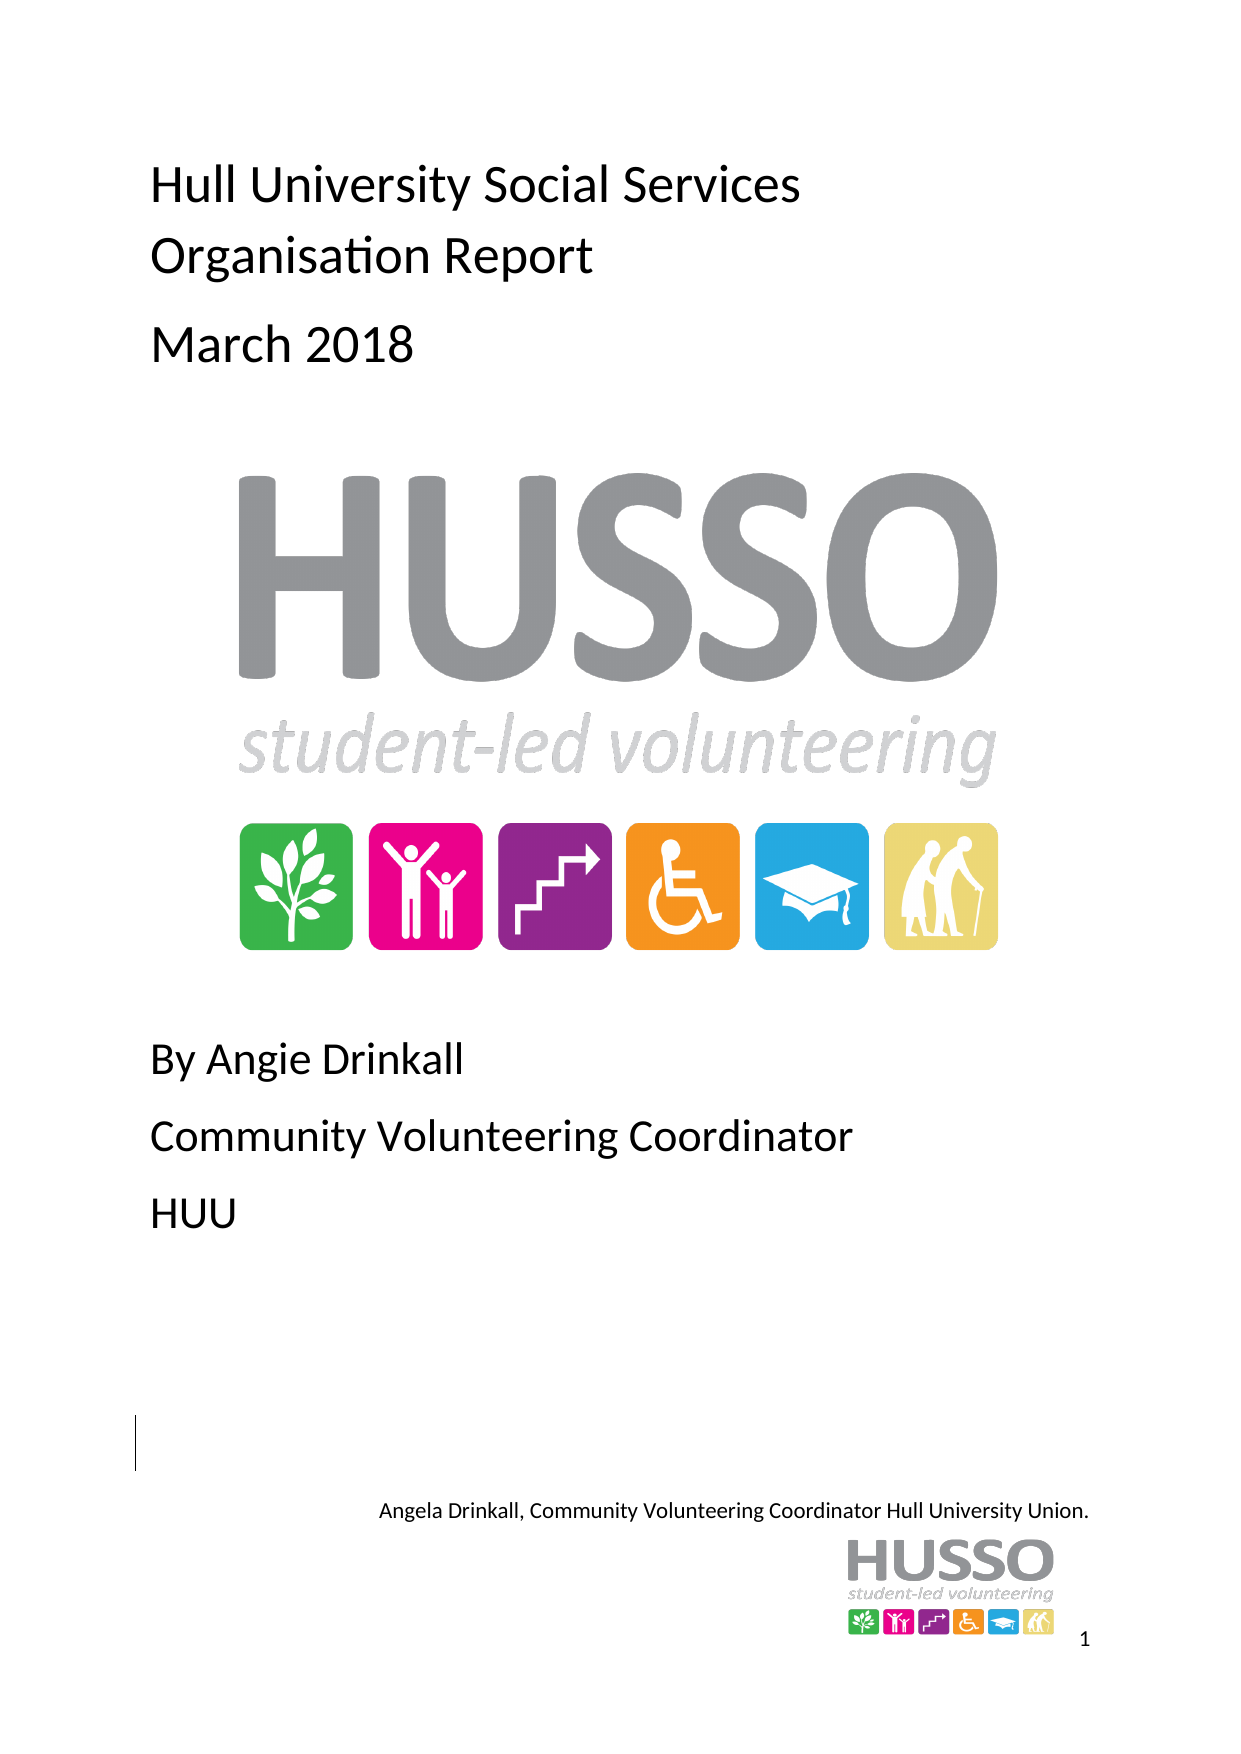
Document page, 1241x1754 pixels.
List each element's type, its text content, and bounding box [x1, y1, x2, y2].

picture [824, 1524, 1079, 1647]
text By Angie Drinkall [150, 1030, 1090, 1086]
text Community Volunteering Coordinator [150, 1107, 1090, 1163]
picture [150, 397, 1091, 1012]
text March 2018 [150, 309, 1090, 376]
text Hull University Social Services Organisation Report [150, 150, 1090, 287]
text HUU [150, 1184, 1090, 1240]
